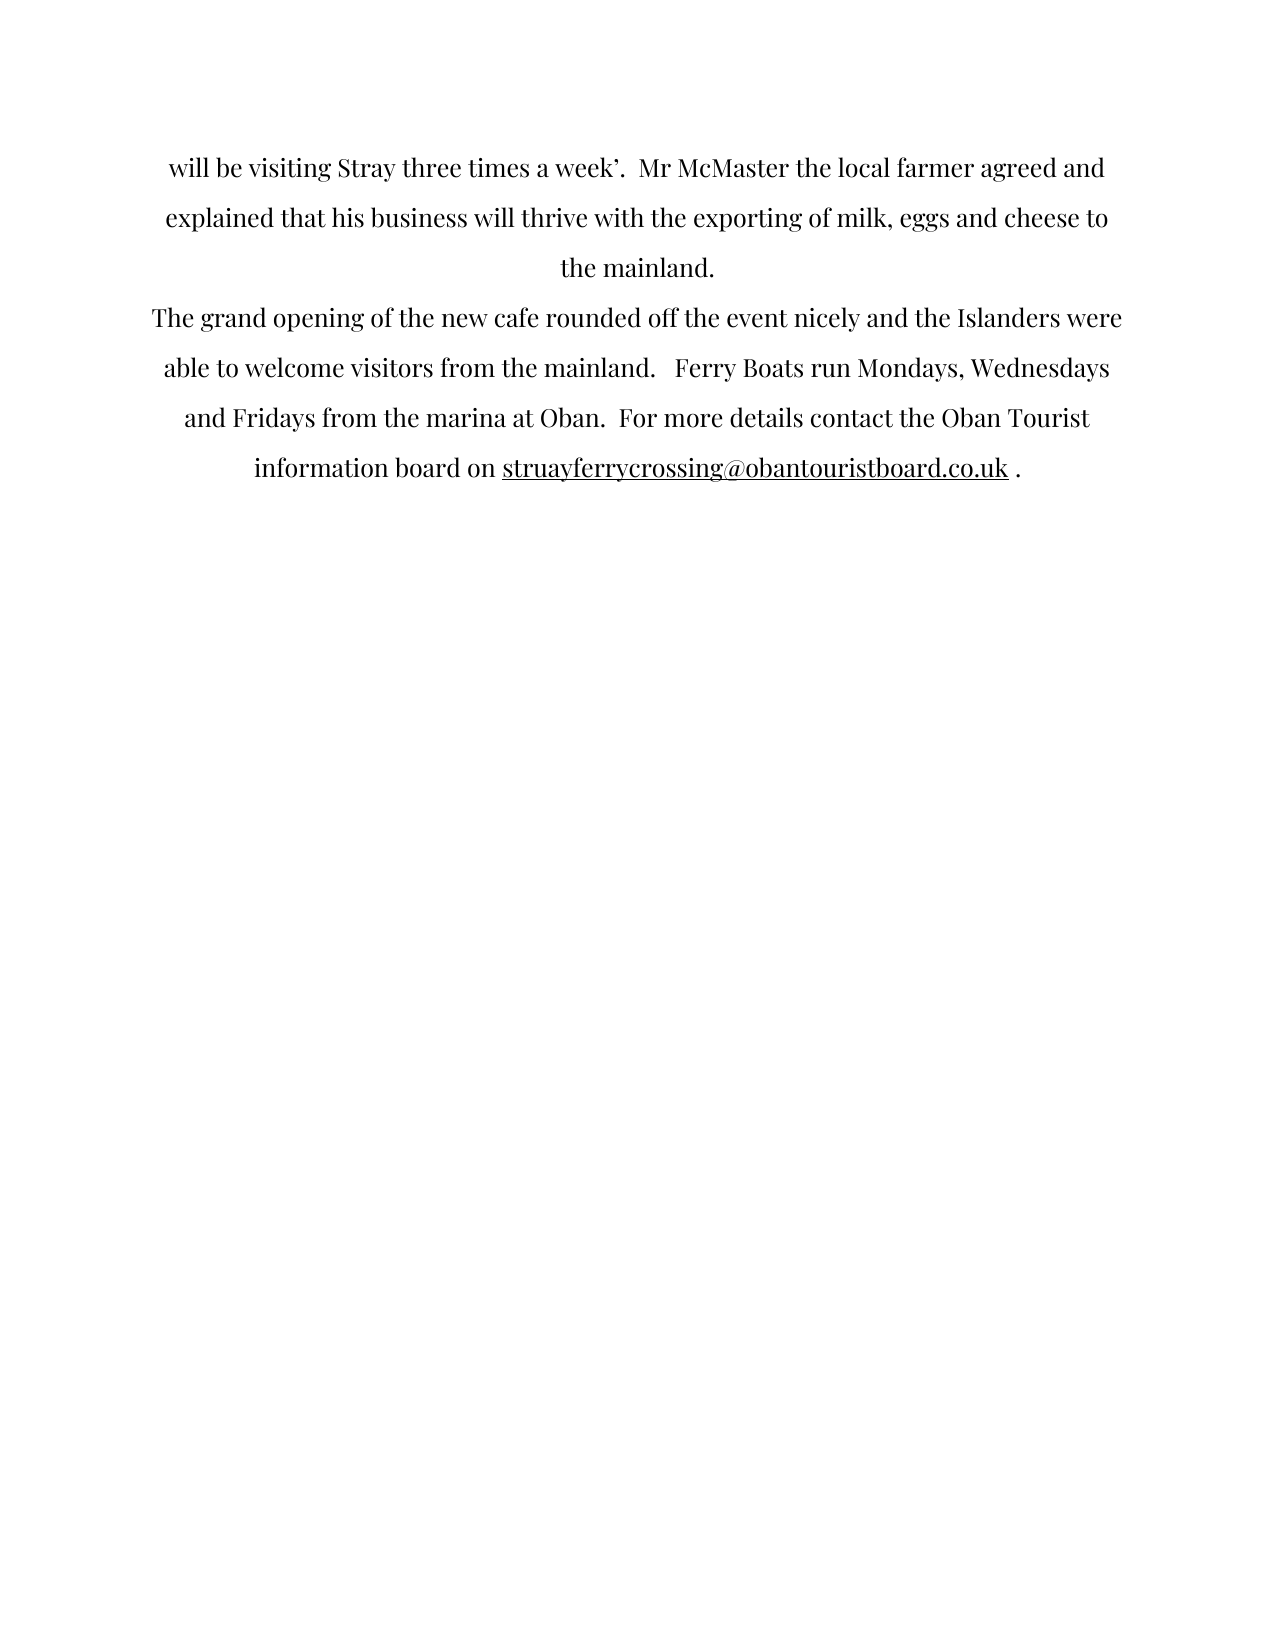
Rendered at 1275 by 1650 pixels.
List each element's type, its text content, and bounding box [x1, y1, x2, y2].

text The grand opening of the new cafe rounded off the event nicely and the Islanders were able to welcome visitors from the mainland. Ferry Boats run Mondays, Wednesdays and Fridays from the marina at Oban. For more details contact the Oban Tourist information board on struayferrycrossing@obantouristboard.co.uk . [150, 300, 1125, 483]
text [150, 150, 1125, 283]
